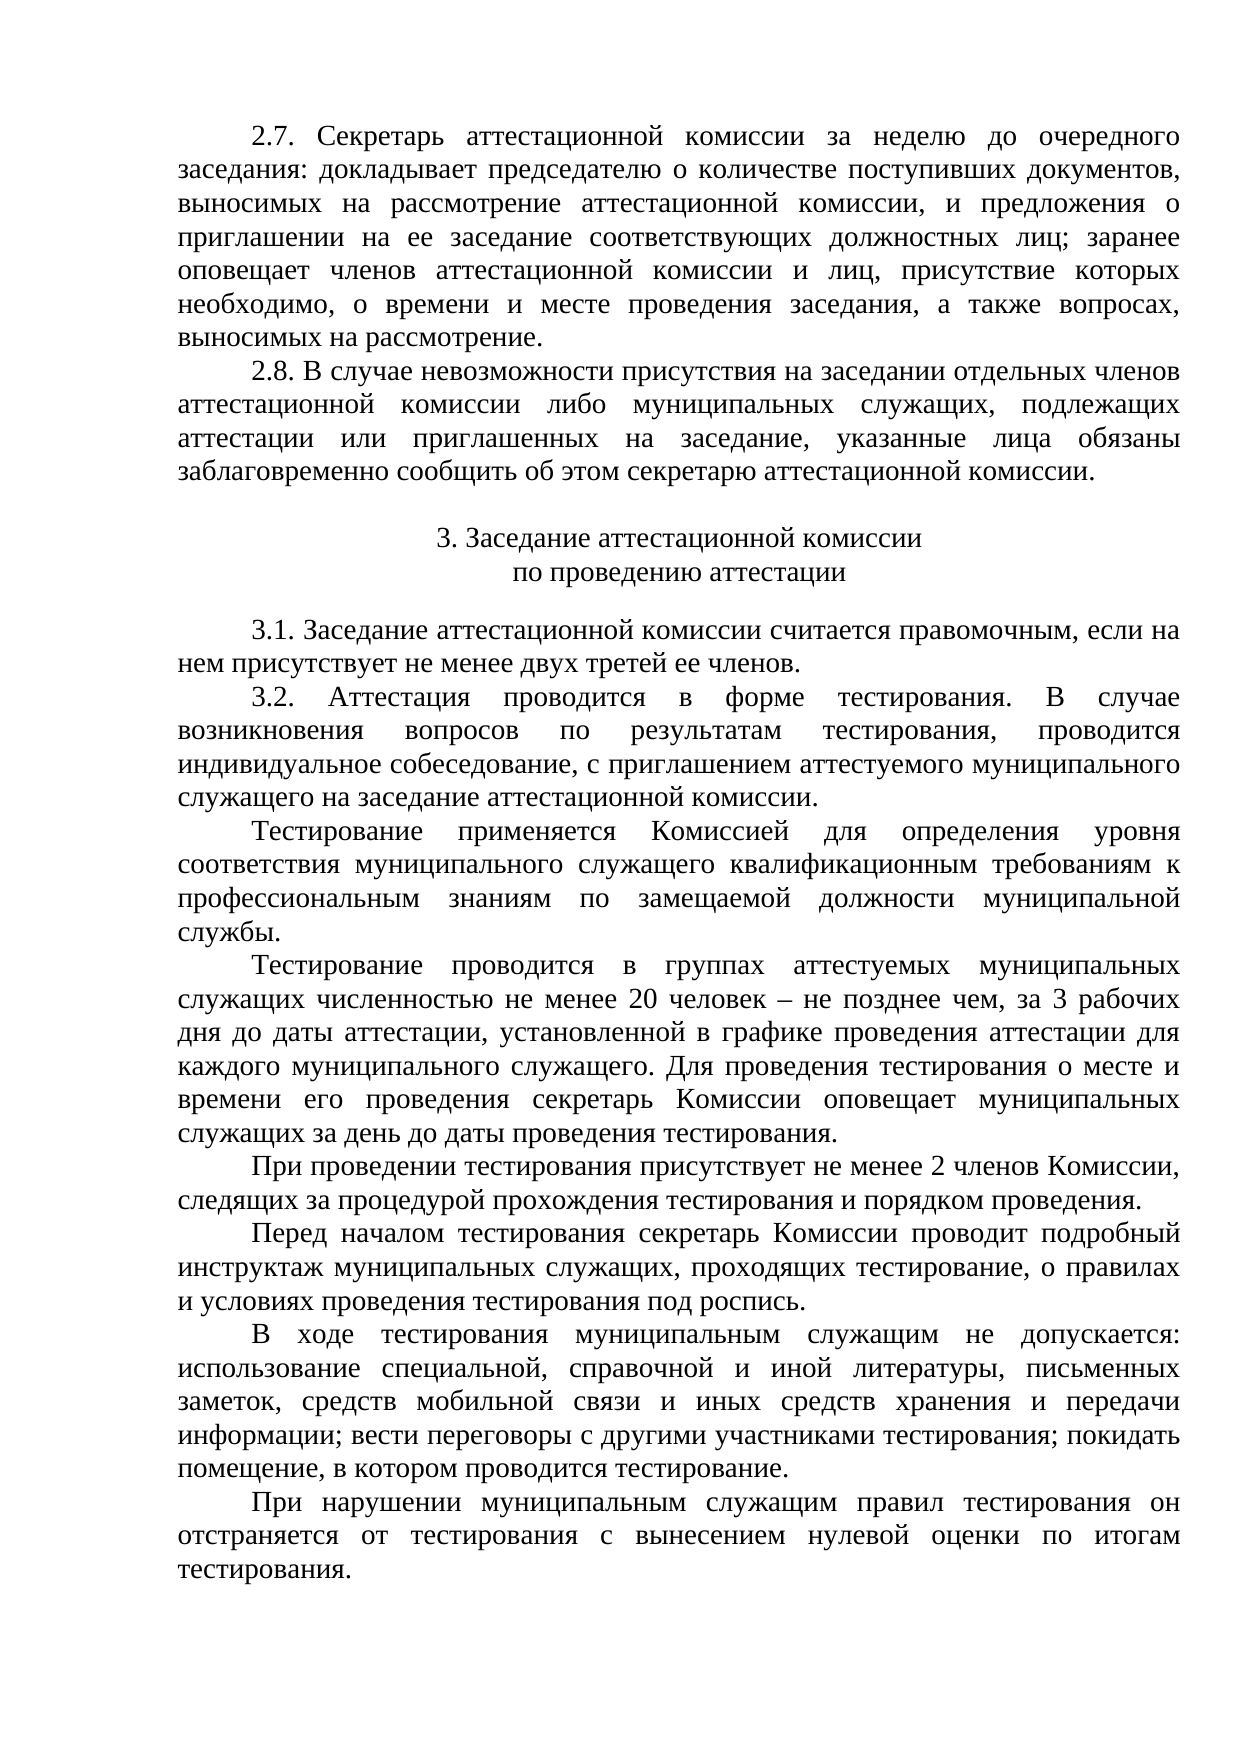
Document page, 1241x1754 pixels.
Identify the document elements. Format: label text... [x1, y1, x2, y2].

text В ходе тестирования муниципальным служащим не допускается: использование специальной, справочной и иной литературы, письменных заметок, средств мобильной связи и иных средств хранения и передачи информации; вести переговоры с другими участниками тестирования; покидать помещение, в котором проводится тестирование. [177, 1316, 1181, 1484]
text 2.8. В случае невозможности присутствия на заседании отдельных членов аттестационной комиссии либо муниципальных служащих, подлежащих аттестации или приглашенных на заседание, указанные лица обязаны заблаговременно сообщить об этом секретарю аттестационной комиссии. [177, 353, 1181, 487]
text Тестирование применяется Комиссией для определения уровня соответствия муниципального служащего квалификационным требованиям к профессиональным знаниям по замещаемой должности муниципальной службы. [177, 813, 1181, 947]
text При проведении тестирования присутствует не менее 2 членов Комиссии, следящих за процедурой прохождения тестирования и порядком проведения. [177, 1148, 1181, 1216]
text 2.7. Секретарь аттестационной комиссии за неделю до очередного заседания: докладывает председателю о количестве поступивших документов, выносимых на рассмотрение аттестационной комиссии, и предложения о приглашении на ее заседание соответствующих должностных лиц; заранее оповещает членов аттестационной комиссии и лиц, присутствие которых необходимо, о времени и месте проведения заседания, а также вопросах, выносимых на рассмотрение. [177, 118, 1181, 353]
text 3.2. Аттестация проводится в форме тестирования. В случае возникновения вопросов по результатам тестирования, проводится индивидуальное собеседование, с приглашением аттестуемого муниципального служащего на заседание аттестационной комиссии. [177, 679, 1181, 813]
text Перед началом тестирования секретарь Комиссии проводит подробный инструктаж муниципальных служащих, проходящих тестирование, о правилах и условиях проведения тестирования под роспись. [177, 1216, 1181, 1316]
text 3.1. Заседание аттестационной комиссии считается правомочным, если на нем присутствует не менее двух третей ее членов. [177, 612, 1181, 679]
subtitle 3. Заседание аттестационной комиссии [177, 521, 1181, 554]
text При нарушении муниципальным служащим правил тестирования он отстраняется от тестирования с вынесением нулевой оценки по итогам тестирования. [177, 1484, 1181, 1584]
subtitle по проведению аттестации [177, 554, 1181, 588]
text Тестирование проводится в группах аттестуемых муниципальных служащих численностью не менее 20 человек – не позднее чем, за 3 рабочих дня до даты аттестации, установленной в графике проведения аттестации для каждого муниципального служащего. Для проведения тестирования о месте и времени его проведения секретарь Комиссии оповещает муниципальных служащих за день до даты проведения тестирования. [177, 947, 1181, 1148]
